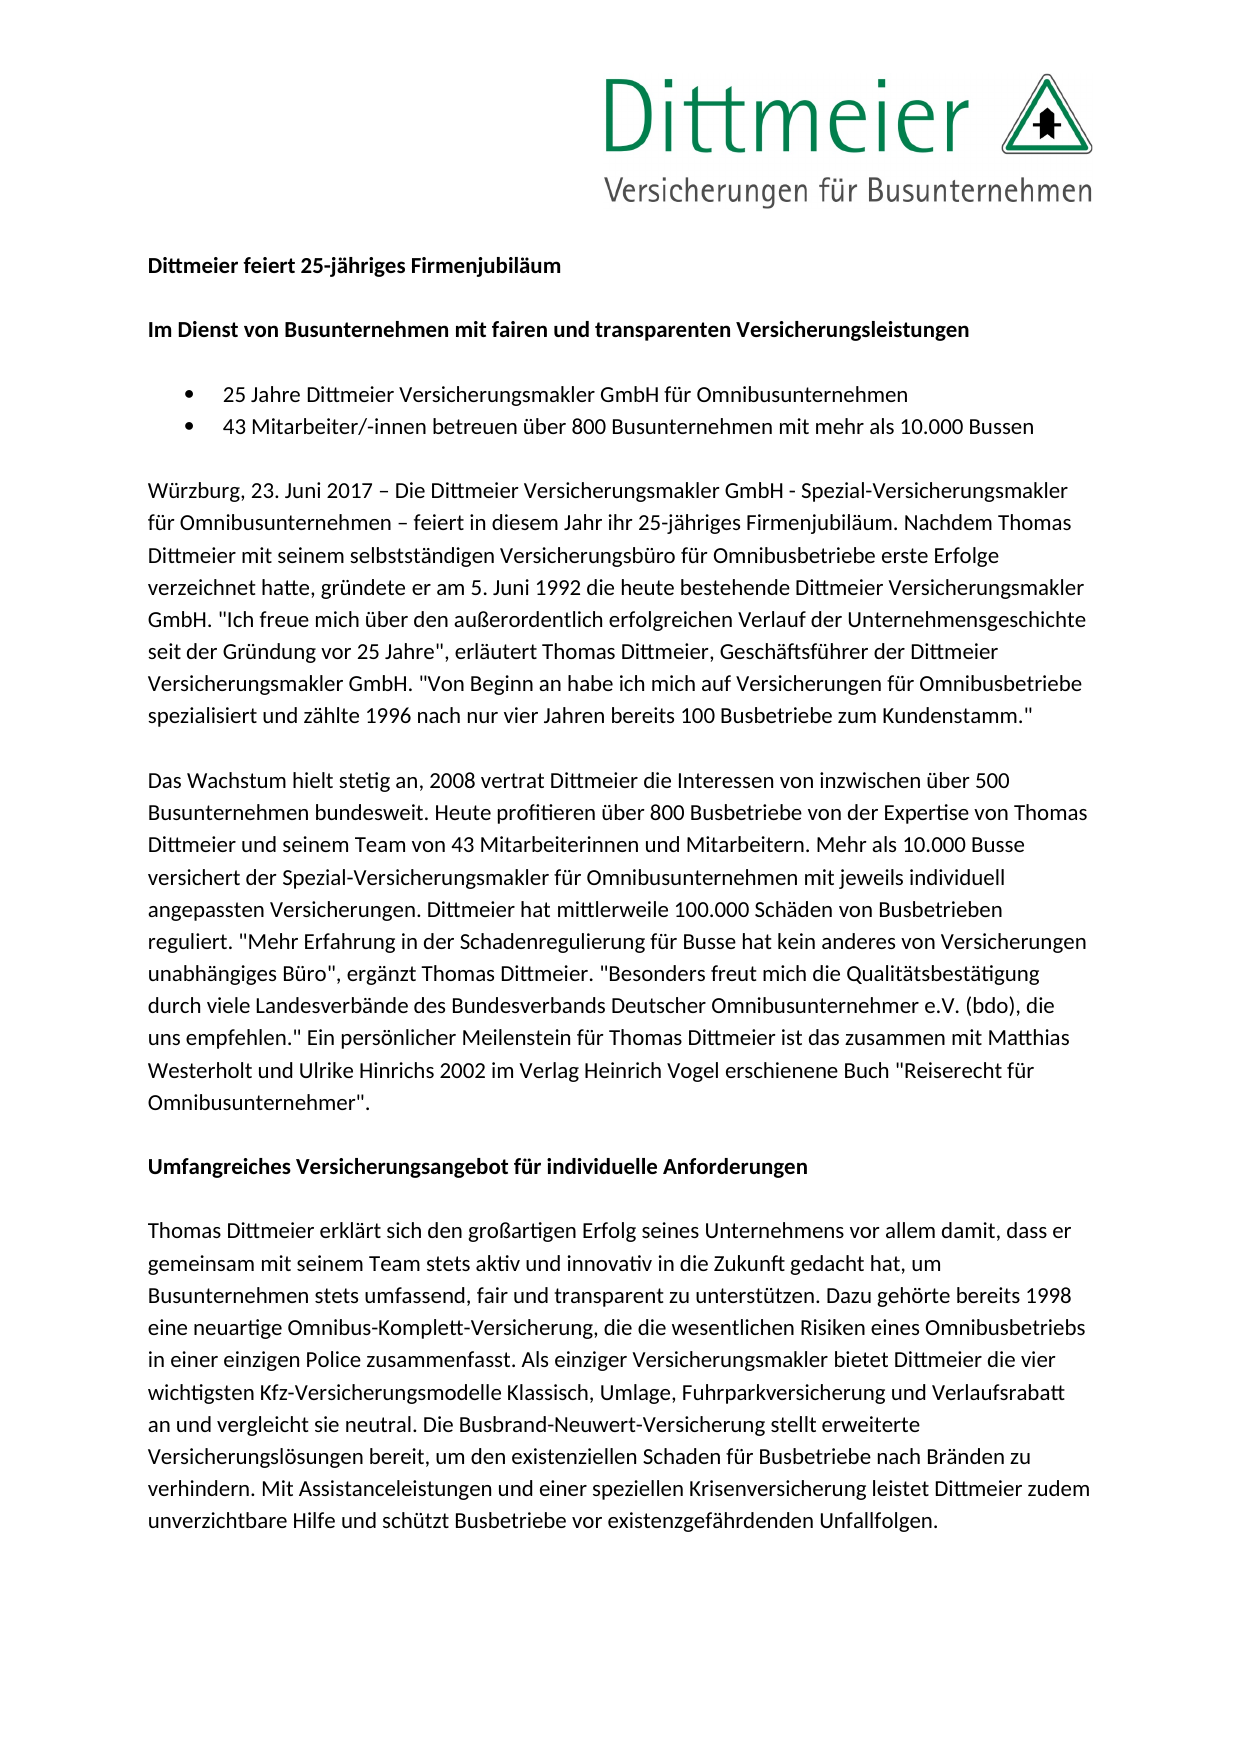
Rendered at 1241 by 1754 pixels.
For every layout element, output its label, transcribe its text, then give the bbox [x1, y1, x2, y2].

text Umfangreiches Versicherungsangebot für individuelle Anforderungen [148, 1152, 1093, 1180]
list 43 Mitarbeiter/-innen betreuen über 800 Busunternehmen mit mehr als 10.000 Bussen [185, 412, 1093, 440]
text Dittmeier feiert 25-jähriges Firmenjubiläum [148, 251, 1093, 279]
text Im Dienst von Busunternehmen mit fairen und transparenten Versicherungsleistungen [148, 315, 1093, 343]
list 25 Jahre Dittmeier Versicherungsmakler GmbH für Omnibusunternehmen [185, 380, 1093, 408]
picture [603, 73, 1093, 209]
text Thomas Dittmeier erklärt sich den großartigen Erfolg seines Unternehmens vor allem damit, dass er gemeinsam mit seinem Team stets aktiv und innovativ in die Zukunft gedacht hat, um Busunternehmen stets umfassend, fair und transparent zu unterstützen. Dazu gehörte bereits 1998 eine neuartige Omnibus-Komplett-Versicherung, die die wesentlichen Risiken eines Omnibusbetriebs in einer einzigen Police zusammenfasst. Als einziger Versicherungsmakler bietet Dittmeier die vier wichtigsten Kfz-Versicherungsmodelle Klassisch, Umlage, Fuhrparkversicherung und Verlaufsrabatt an und vergleicht sie neutral. Die Busbrand-Neuwert-Versicherung stellt erweiterte Versicherungslösungen bereit, um den existenziellen Schaden für Busbetriebe nach Bränden zu verhindern. Mit Assistanceleistungen und einer speziellen Krisenversicherung leistet Dittmeier zudem unverzichtbare Hilfe und schützt Busbetriebe vor existenzgefährdenden Unfallfolgen. [148, 1217, 1093, 1534]
text Das Wachstum hielt stetig an, 2008 vertrat Dittmeier die Interessen von inzwischen über 500 Busunternehmen bundesweit. Heute profitieren über 800 Busbetriebe von der Expertise von Thomas Dittmeier und seinem Team von 43 Mitarbeiterinnen und Mitarbeitern. Mehr als 10.000 Busse versichert der Spezial-Versicherungsmakler für Omnibusunternehmen mit jeweils individuell angepassten Versicherungen. Dittmeier hat mittlerweile 100.000 Schäden von Busbetrieben reguliert. "Mehr Erfahrung in der Schadenregulierung für Busse hat kein anderes von Versicherungen unabhängiges Büro", ergänzt Thomas Dittmeier. "Besonders freut mich die Qualitätsbestätigung durch viele Landesverbände des Bundesverbands Deutscher Omnibusunternehmer e.V. (bdo), die uns empfehlen." Ein persönlicher Meilenstein für Thomas Dittmeier ist das zusammen mit Matthias Westerholt und Ulrike Hinrichs 2002 im Verlag Heinrich Vogel erschienene Buch "Reiserecht für Omnibusunternehmer". [148, 766, 1093, 1116]
text Würzburg, 23. Juni 2017 – Die Dittmeier Versicherungsmakler GmbH - Spezial-Versicherungsmakler für Omnibusunternehmen – feiert in diesem Jahr ihr 25-jähriges Firmenjubiläum. Nachdem Thomas Dittmeier mit seinem selbstständigen Versicherungsbüro für Omnibusbetriebe erste Erfolge verzeichnet hatte, gründete er am 5. Juni 1992 die heute bestehende Dittmeier Versicherungsmakler GmbH. "Ich freue mich über den außerordentlich erfolgreichen Verlauf der Unternehmensgeschichte seit der Gründung vor 25 Jahre", erläutert Thomas Dittmeier, Geschäftsführer der Dittmeier Versicherungsmakler GmbH. "Von Beginn an habe ich mich auf Versicherungen für Omnibusbetriebe spezialisiert und zählte 1996 nach nur vier Jahren bereits 100 Busbetriebe zum Kundenstamm." [148, 476, 1093, 730]
